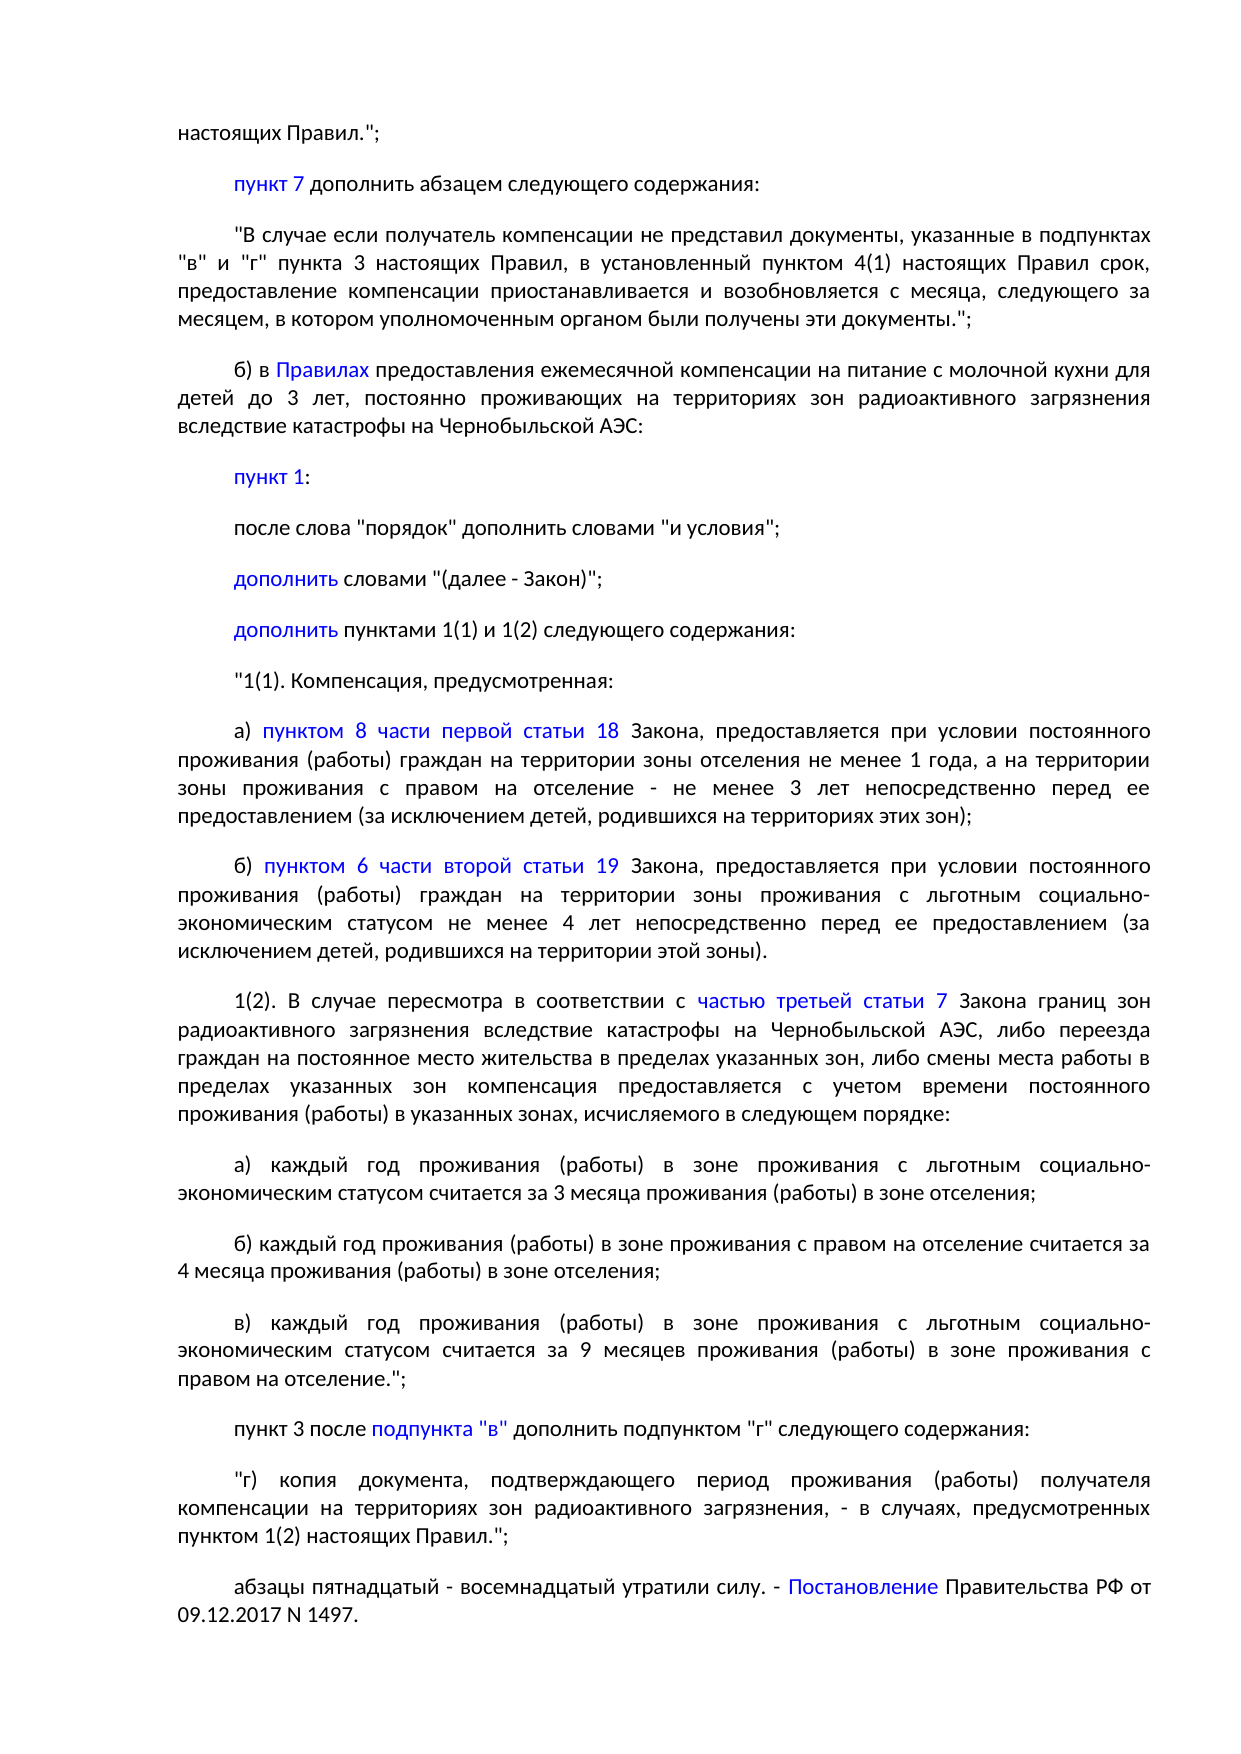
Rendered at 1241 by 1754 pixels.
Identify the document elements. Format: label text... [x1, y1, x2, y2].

text а) пунктом 8 части первой статьи 18 Закона, предоставляется при условии постоянного проживания (работы) граждан на территории зоны отселения не менее 1 года, а на территории зоны проживания с правом на отселение - не менее 3 лет непосредственно перед ее предоставлением (за исключением детей, родившихся на территориях этих зон); [177, 717, 1152, 829]
text "В случае если получатель компенсации не представил документы, указанные в подпунктах "в" и "г" пункта 3 настоящих Правил, в установленный пунктом 4(1) настоящих Правил срок, предоставление компенсации приостанавливается и возобновляется с месяца, следующего за месяцем, в котором уполномоченным органом были получены эти документы."; [177, 220, 1152, 332]
text пункт 7 дополнить абзацем следующего содержания: [177, 169, 1152, 197]
text дополнить пунктами 1(1) и 1(2) следующего содержания: [177, 615, 1152, 643]
text пункт 1: [177, 462, 1152, 490]
text б) каждый год проживания (работы) в зоне проживания с правом на отселение считается за 4 месяца проживания (работы) в зоне отселения; [177, 1229, 1152, 1285]
text абзацы пятнадцатый - восемнадцатый утратили силу. - Постановление Правительства РФ от 09.12.2017 N 1497. [177, 1572, 1152, 1628]
text в) каждый год проживания (работы) в зоне проживания с льготным социально-экономическим статусом считается за 9 месяцев проживания (работы) в зоне проживания с правом на отселение."; [177, 1308, 1152, 1392]
text "г) копия документа, подтверждающего период проживания (работы) получателя компенсации на территориях зон радиоактивного загрязнения, - в случаях, предусмотренных пунктом 1(2) настоящих Правил."; [177, 1466, 1152, 1549]
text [177, 118, 1152, 146]
text после слова "порядок" дополнить словами "и условия"; [177, 513, 1152, 541]
text дополнить словами "(далее - Закон)"; [177, 564, 1152, 592]
text а) каждый год проживания (работы) в зоне проживания с льготным социально-экономическим статусом считается за 3 месяца проживания (работы) в зоне отселения; [177, 1150, 1152, 1206]
text пункт 3 после подпункта "в" дополнить подпунктом "г" следующего содержания: [177, 1414, 1152, 1443]
text б) в Правилах предоставления ежемесячной компенсации на питание с молочной кухни для детей до 3 лет, постоянно проживающих на территориях зон радиоактивного загрязнения вследствие катастрофы на Чернобыльской АЭС: [177, 355, 1152, 439]
text 1(2). В случае пересмотра в соответствии с частью третьей статьи 7 Закона границ зон радиоактивного загрязнения вследствие катастрофы на Чернобыльской АЭС, либо переезда граждан на постоянное место жительства в пределах указанных зон, либо смены места работы в пределах указанных зон компенсация предоставляется с учетом времени постоянного проживания (работы) в указанных зонах, исчисляемого в следующем порядке: [177, 987, 1152, 1127]
text б) пунктом 6 части второй статьи 19 Закона, предоставляется при условии постоянного проживания (работы) граждан на территории зоны проживания с льготным социально-экономическим статусом не менее 4 лет непосредственно перед ее предоставлением (за исключением детей, родившихся на территории этой зоны). [177, 852, 1152, 964]
text "1(1). Компенсация, предусмотренная: [177, 666, 1152, 694]
